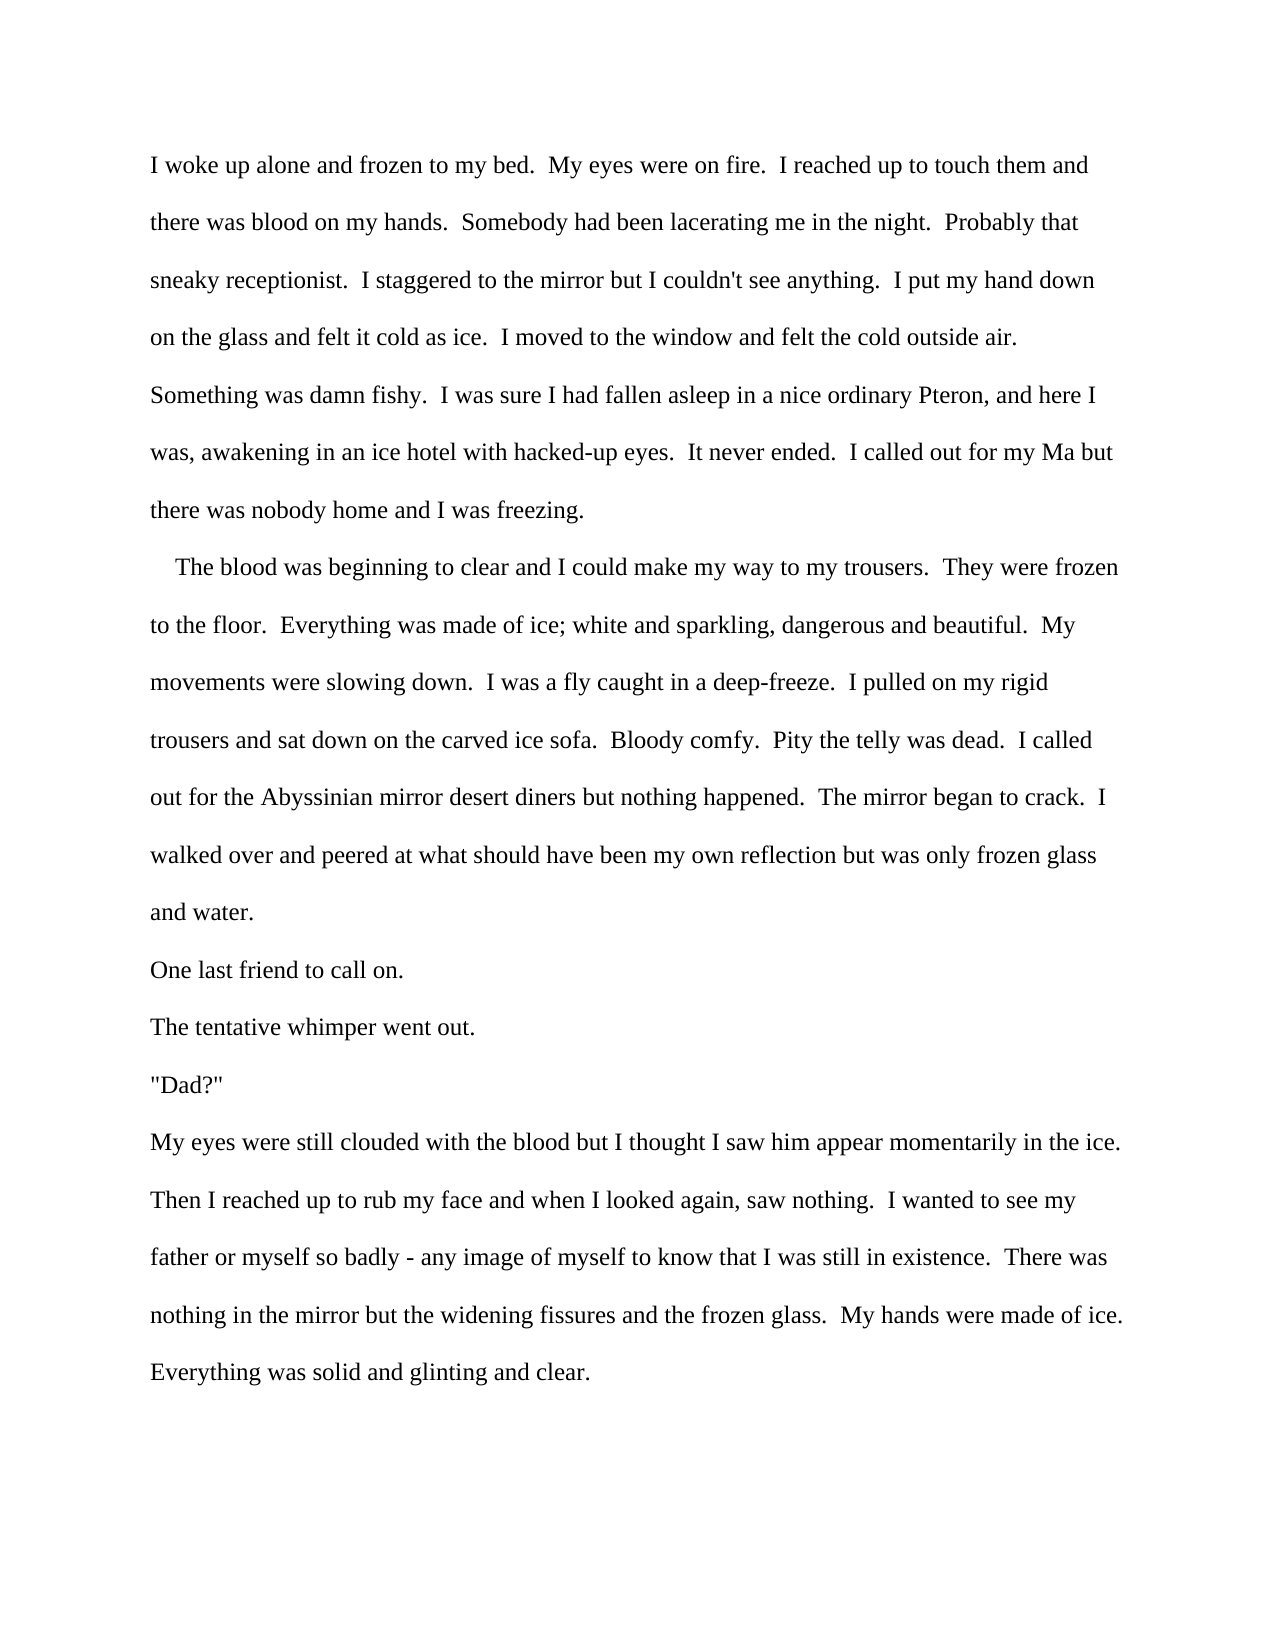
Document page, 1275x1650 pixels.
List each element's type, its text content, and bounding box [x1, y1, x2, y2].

text My eyes were still clouded with the blood but I thought I saw him appear momentarily in the ice. Then I reached up to rub my face and when I looked again, saw nothing. I wanted to see my father or myself so badly - any image of myself to know that I was still in existence. There was nothing in the mirror but the widening fissures and the frozen glass. My hands were made of ice. Everything was solid and glinting and clear. [150, 1127, 1125, 1386]
text The tentative whimper went out. [150, 1012, 1125, 1041]
text The blood was beginning to clear and I could make my way to my trousers. They were frozen to the floor. Everything was made of ice; white and sparkling, dangerous and beautiful. My movements were slowing down. I was a fly caught in a deep-freeze. I pulled on my rigid trousers and sat down on the carved ice sofa. Bloody comfy. Pity the telly was dead. I called out for the Abyssinian mirror desert diners but nothing happened. The mirror began to crack. I walked over and peered at what should have been my own reflection but was only frozen glass and water. [150, 552, 1125, 926]
text I woke up alone and frozen to my bed. My eyes were on fire. I reached up to touch them and there was blood on my hands. Somebody had been lacerating me in the night. Probably that sneaky receptionist. I staggered to the mirror but I couldn't see anything. I put my hand down on the glass and felt it cold as ice. I moved to the window and felt the cold outside air. Something was damn fishy. I was sure I had fallen asleep in a nice ordinary Pteron, and here I was, awakening in an ice hotel with hacked-up eyes. It never ended. I called out for my Ma but there was nobody home and I was freezing. [150, 150, 1125, 524]
text "Dad?" [150, 1070, 1125, 1099]
text One last friend to call on. [150, 955, 1125, 984]
